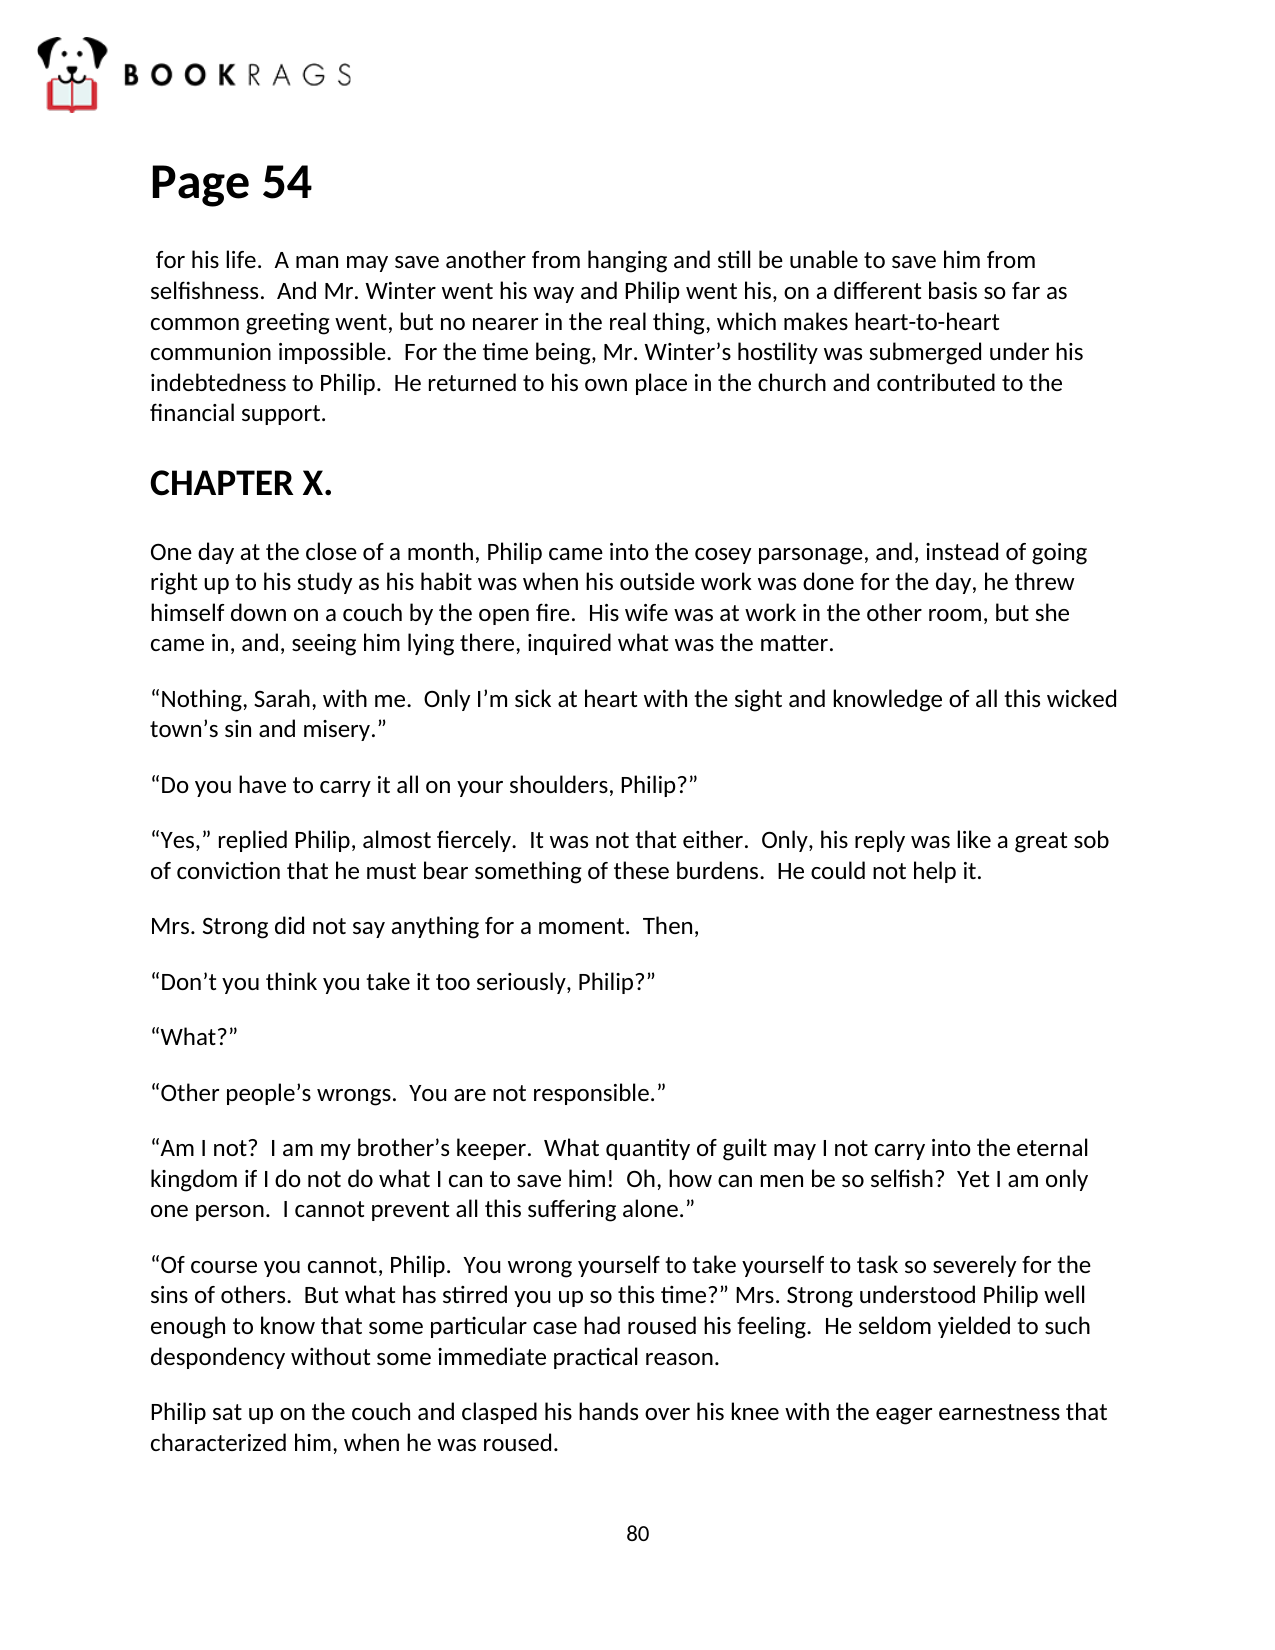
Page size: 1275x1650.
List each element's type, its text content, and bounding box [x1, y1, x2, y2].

text “Am I not? I am my brother’s keeper. What quantity of guilt may I not carry into the eternal kingdom if I do not do what I can to save him! Oh, how can men be so selfish? Yet I am only one person. I cannot prevent all this suffering alone.” [150, 1133, 1125, 1224]
text One day at the close of a month, Philip came into the cosey parsonage, and, instead of going right up to his study as his habit was when his outside work was done for the day, he threw himself down on a couch by the open fire. His wife was at work in the other room, but she came in, and, seeing him lying there, inquired what was the matter. [150, 536, 1125, 658]
text “Other people’s wrongs. You are not responsible.” [150, 1077, 1125, 1108]
text “Don’t you think you take it too seriously, Philip?” [150, 966, 1125, 997]
text for his life. A man may save another from hanging and still be unable to save him from selfishness. And Mr. Winter went his way and Philip went his, on a different basis so far as common greeting went, but no nearer in the real thing, which makes heart-to-heart communion impossible. For the time being, Mr. Winter’s hostility was submerged under his indebtedness to Philip. He returned to his own place in the church and contributed to the financial support. [150, 244, 1125, 428]
text “Nothing, Sarah, with me. Only I’m sick at heart with the sight and knowledge of all this wicked town’s sin and misery.” [150, 683, 1125, 744]
text Philip sat up on the couch and clasped his hands over his knee with the eager earnestness that characterized him, when he was roused. [150, 1396, 1125, 1457]
text Mrs. Strong did not say anything for a moment. Then, [150, 911, 1125, 941]
text “Of course you cannot, Philip. You wrong yourself to take yourself to task so severely for the sins of others. But what has stirred you up so this time?” Mrs. Strong understood Philip well enough to know that some particular case had roused his feeling. He seldom yielded to such despondency without some immediate practical reason. [150, 1249, 1125, 1371]
picture [37, 37, 351, 113]
text “What?” [150, 1022, 1125, 1052]
text CHAPTER X. [150, 459, 1125, 505]
text “Do you have to carry it all on your shoulders, Philip?” [150, 769, 1125, 799]
text Page 54 [150, 150, 1125, 211]
text “Yes,” replied Philip, almost fiercely. It was not that either. Only, his reply was like a great sob of conviction that he must bear something of these burdens. He could not help it. [150, 824, 1125, 886]
